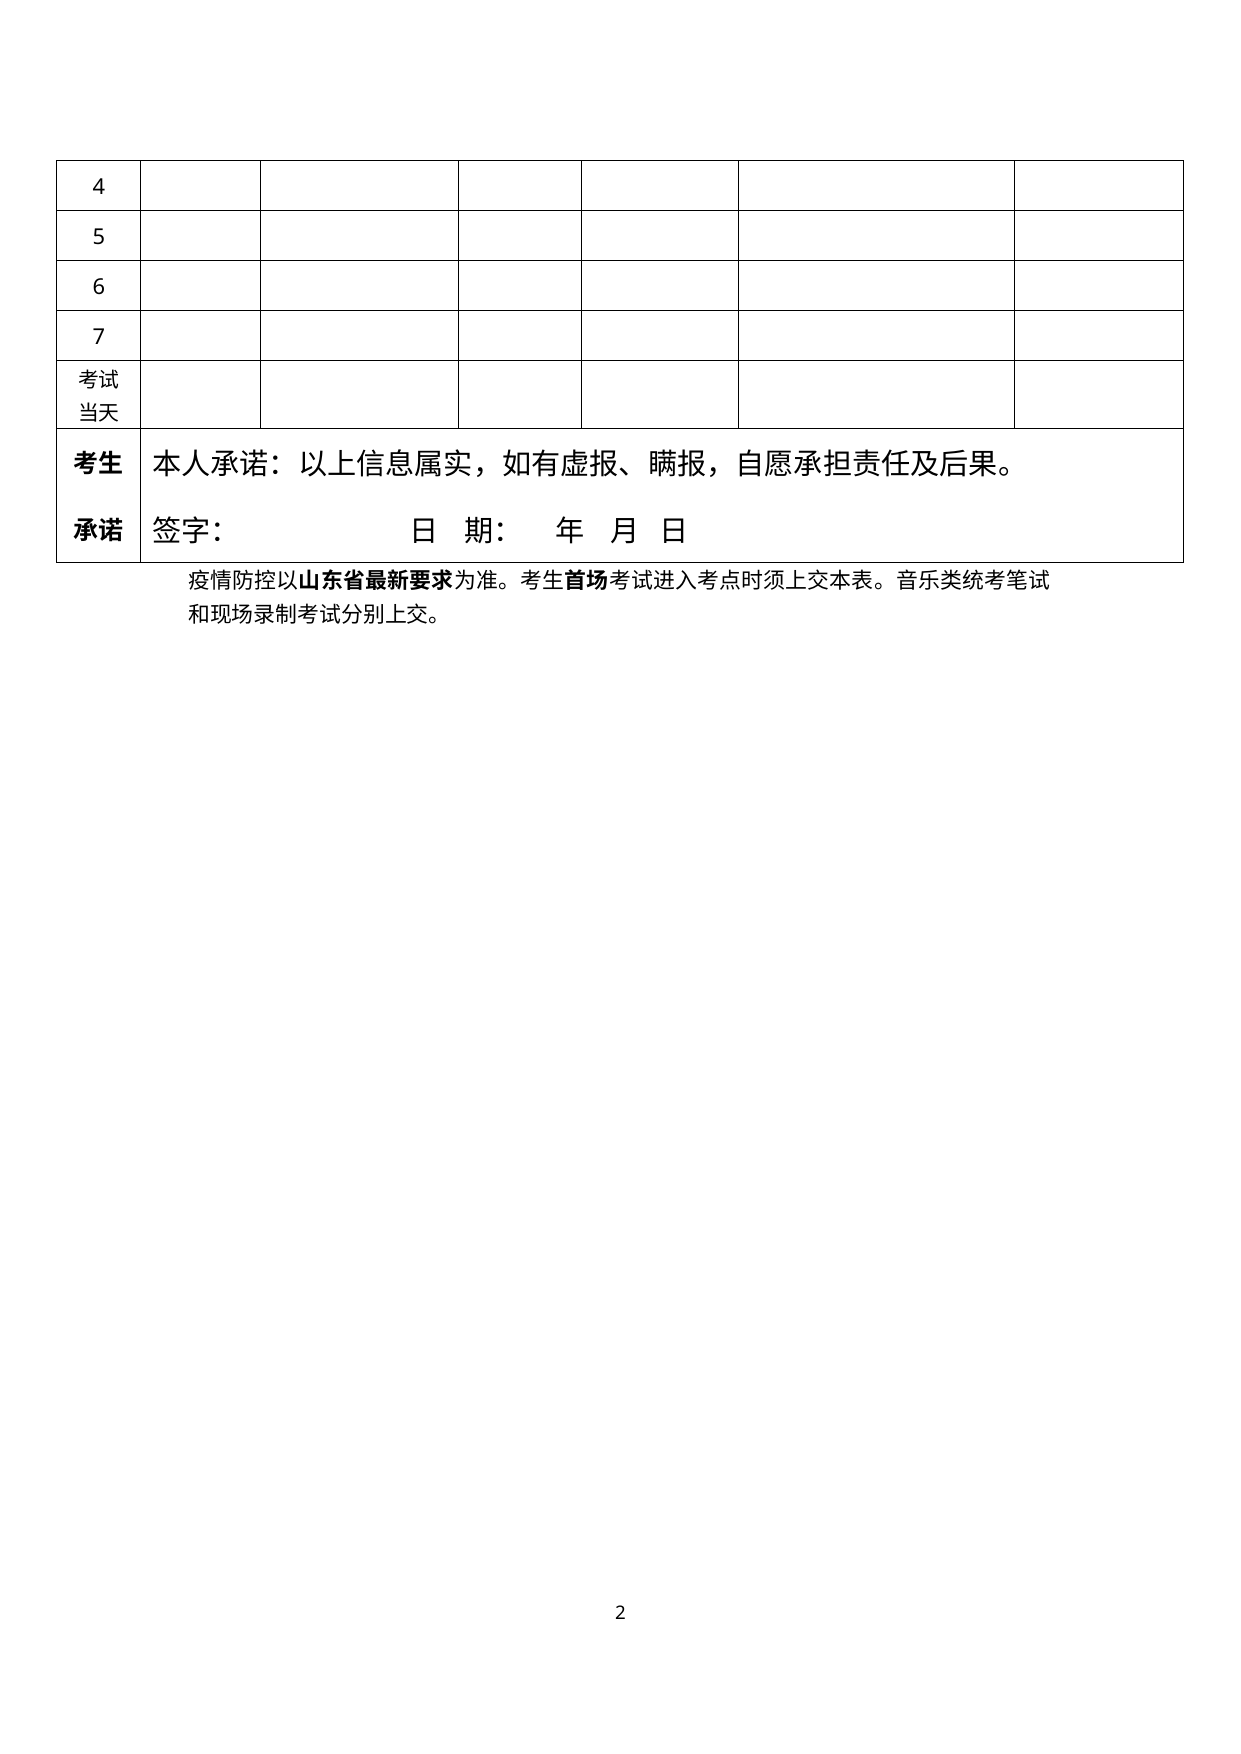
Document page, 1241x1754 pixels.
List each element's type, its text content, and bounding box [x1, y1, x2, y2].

table_cell [1015, 161, 1183, 210]
table_cell 本人承诺：以上信息属实，如有虚报、瞒报，自愿承担责任及后果。 签字： 日 期： 年 月 日 [141, 429, 1183, 562]
table_cell [261, 261, 458, 310]
table_cell 4 [57, 161, 140, 210]
table_cell [1015, 261, 1183, 310]
table_cell [739, 311, 1014, 360]
table_cell [261, 161, 458, 210]
table_cell [261, 211, 458, 260]
table_cell [459, 161, 581, 210]
table_cell [739, 211, 1014, 260]
table_cell [141, 361, 260, 428]
table_cell 6 [57, 261, 140, 310]
table_cell [582, 161, 738, 210]
table_cell [141, 211, 260, 260]
table_cell 7 [57, 311, 140, 360]
table_cell [141, 311, 260, 360]
table_cell 考生承诺 [57, 429, 140, 562]
table_cell 5 [57, 211, 140, 260]
table_cell [1015, 361, 1183, 428]
table_cell [582, 211, 738, 260]
table_cell [141, 161, 260, 210]
text 疫情防控以山东省最新要求为准。考生首场考试进入考点时须上交本表。音乐类统考笔试和现场录制考试分别上交。 [188, 563, 1052, 629]
table_cell [1015, 311, 1183, 360]
table_cell [261, 311, 458, 360]
table_cell [582, 261, 738, 310]
table_cell [1015, 211, 1183, 260]
table_cell [459, 211, 581, 260]
table_cell [459, 361, 581, 428]
table_cell [582, 361, 738, 428]
table_cell [739, 361, 1014, 428]
table_cell 考试当天 [57, 361, 140, 428]
table_cell [261, 361, 458, 428]
table_cell [739, 261, 1014, 310]
table_cell [459, 311, 581, 360]
table_cell [141, 261, 260, 310]
table_cell [739, 161, 1014, 210]
table_cell [582, 311, 738, 360]
table_cell [459, 261, 581, 310]
